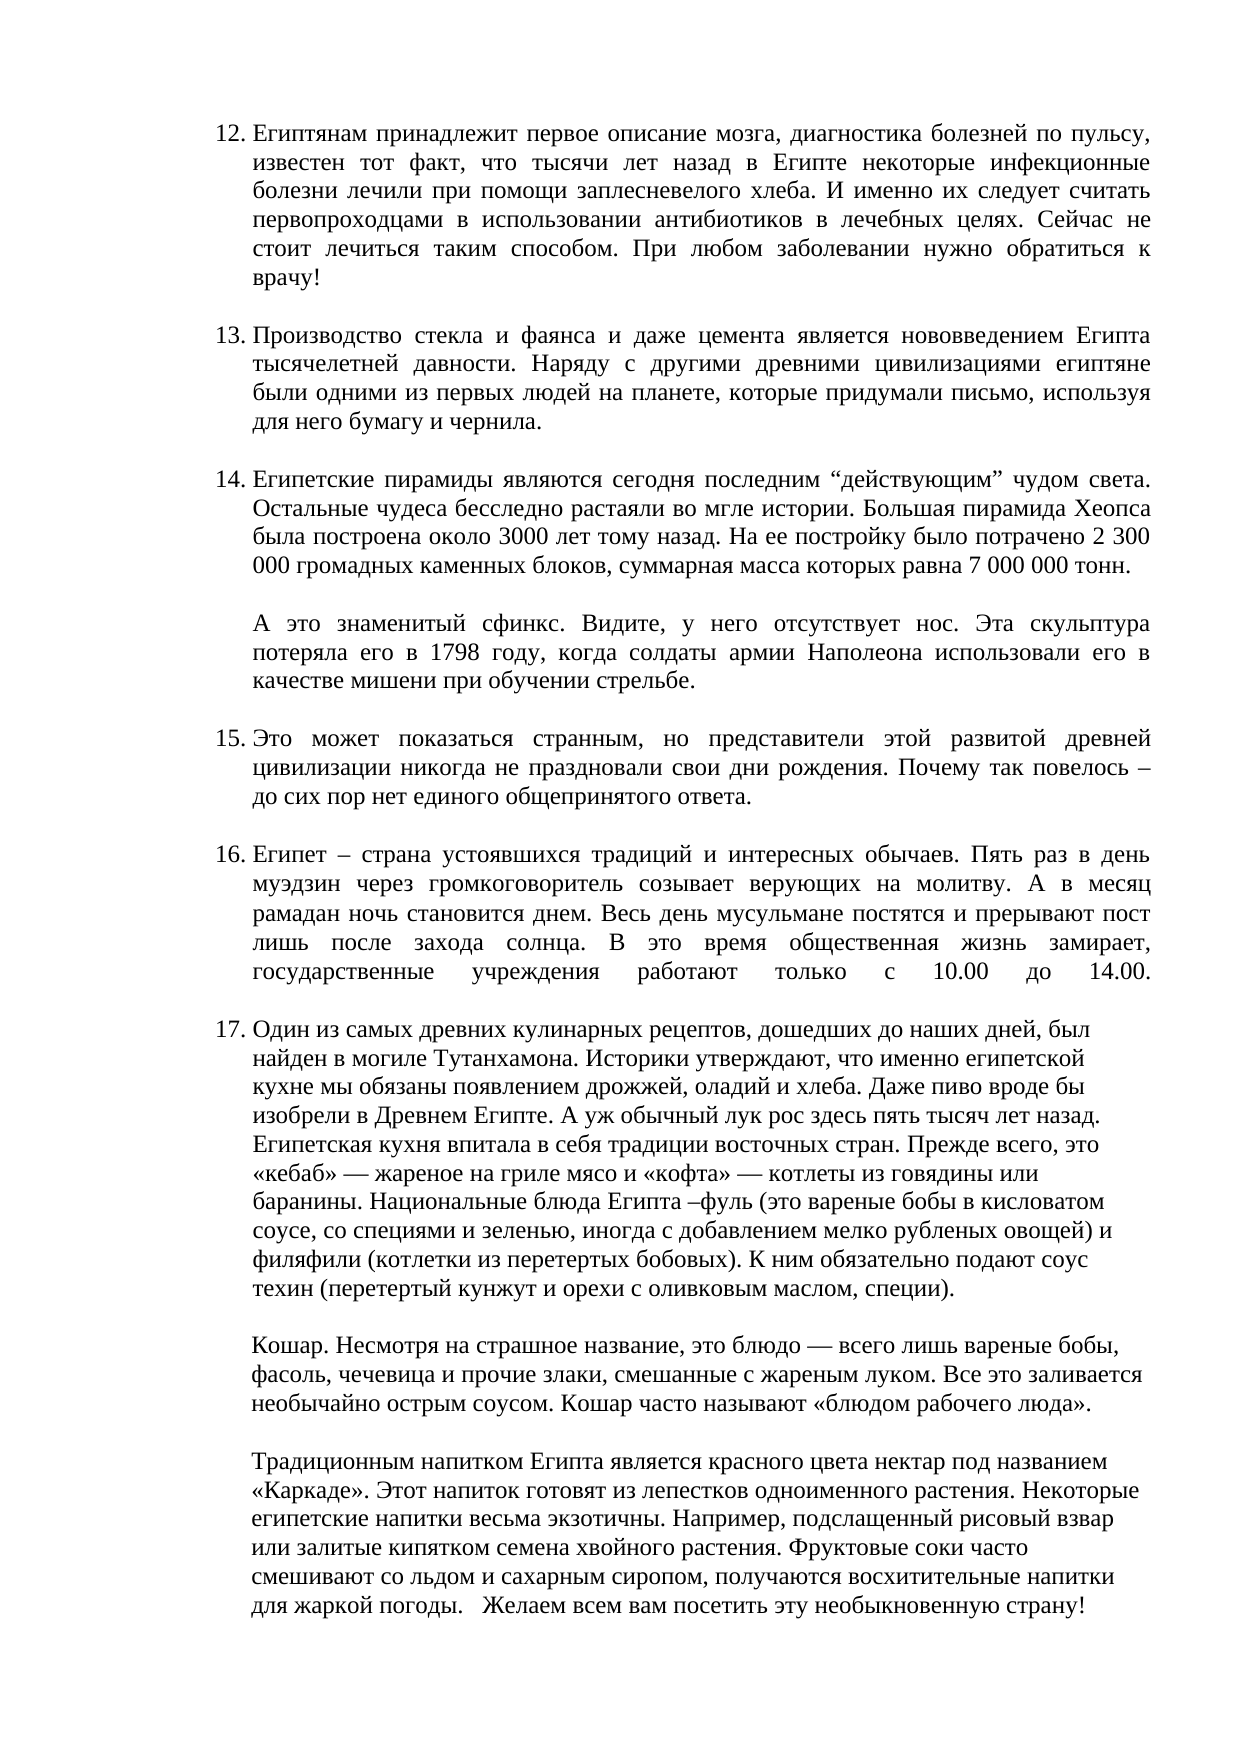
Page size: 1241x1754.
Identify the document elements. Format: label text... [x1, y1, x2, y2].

list Это может показаться странным, но представители этой развитой древней цивилизации никогда не праздновали свои дни рождения. Почему так повелось – до сих пор нет единого общепринятого ответа. [215, 723, 1152, 810]
list Египет – страна устоявшихся традиций и интересных обычаев. Пять раз в день муэдзин через громкоговоритель созывает верующих на молитву. А в месяц рамадан ночь становится днем. Весь день мусульмане постятся и прерывают пост лишь после захода солнца. В это время общественная жизнь замирает, государственные учреждения работают только с 10.00 до 14.00. [215, 839, 1152, 1014]
list Египетские пирамиды являются сегодня последним “действующим” чудом света. Остальные чудеса бесследно растаяли во мгле истории. Большая пирамида Хеопса была построена около 3000 лет тому назад. На ее постройку было потрачено 2 300 000 громадных каменных блоков, суммарная масса которых равна 7 000 000 тонн. [215, 464, 1152, 579]
text Традиционным напитком Египта является красного цвета нектар под названием «Каркаде». Этот напиток готовят из лепестков одноименного растения. Некоторые египетские напитки весьма экзотичны. Например, подслащенный рисовый взвар или залитые кипятком семена хвойного растения. Фруктовые соки часто смешивают со льдом и сахарным сиропом, получаются восхитительные напитки для жаркой погоды. Желаем всем вам посетить эту необыкновенную страну! [251, 1446, 1152, 1618]
list Один из самых древних кулинарных рецептов, дошедших до наших дней, был найден в могиле Тутанхамона. Историки утверждают, что именно египетской кухне мы обязаны появлением дрожжей, оладий и хлеба. Даже пиво вроде бы изобрели в Древнем Египте. А уж обычный лук рос здесь пять тысяч лет назад. Египетская кухня впитала в себя традиции восточных стран. Прежде всего, это «кебаб» — жареное на гриле мясо и «кофта» — котлеты из говядины или баранины. Национальные блюда Египта –фуль (это вареные бобы в кисловатом соусе, со специями и зеленью, иногда с добавлением мелко рубленых овощей) и филяфили (котлетки из перетертых бобовых). К ним обязательно подают соус техин (перетертый кунжут и орехи с оливковым маслом, специи). [215, 1014, 1152, 1301]
text Кошар. Несмотря на страшное название, это блюдо — всего лишь вареные бобы, фасоль, чечевица и прочие злаки, смешанные с жареным луком. Все это заливается необычайно острым соусом. Кошар часто называют «блюдом рабочего люда». [251, 1331, 1152, 1417]
list Производство стекла и фаянса и даже цемента является нововведением Египта тысячелетней давности. Наряду с другими древними цивилизациями египтяне были одними из первых людей на планете, которые придумали письмо, используя для него бумагу и чернила. [215, 320, 1152, 435]
list Египтянам принадлежит первое описание мозга, диагностика болезней по пульсу, известен тот факт, что тысячи лет назад в Египте некоторые инфекционные болезни лечили при помощи заплесневелого хлеба. И именно их следует считать первопроходцами в использовании антибиотиков в лечебных целях. Сейчас не стоит лечиться таким способом. При любом заболевании нужно обратиться к врачу! [215, 118, 1152, 291]
text А это знаменитый сфинкс. Видите, у него отсутствует нос. Эта скульптура потеряла его в 1798 году, когда солдаты армии Наполеона использовали его в качестве мишени при обучении стрельбе. [252, 608, 1152, 694]
